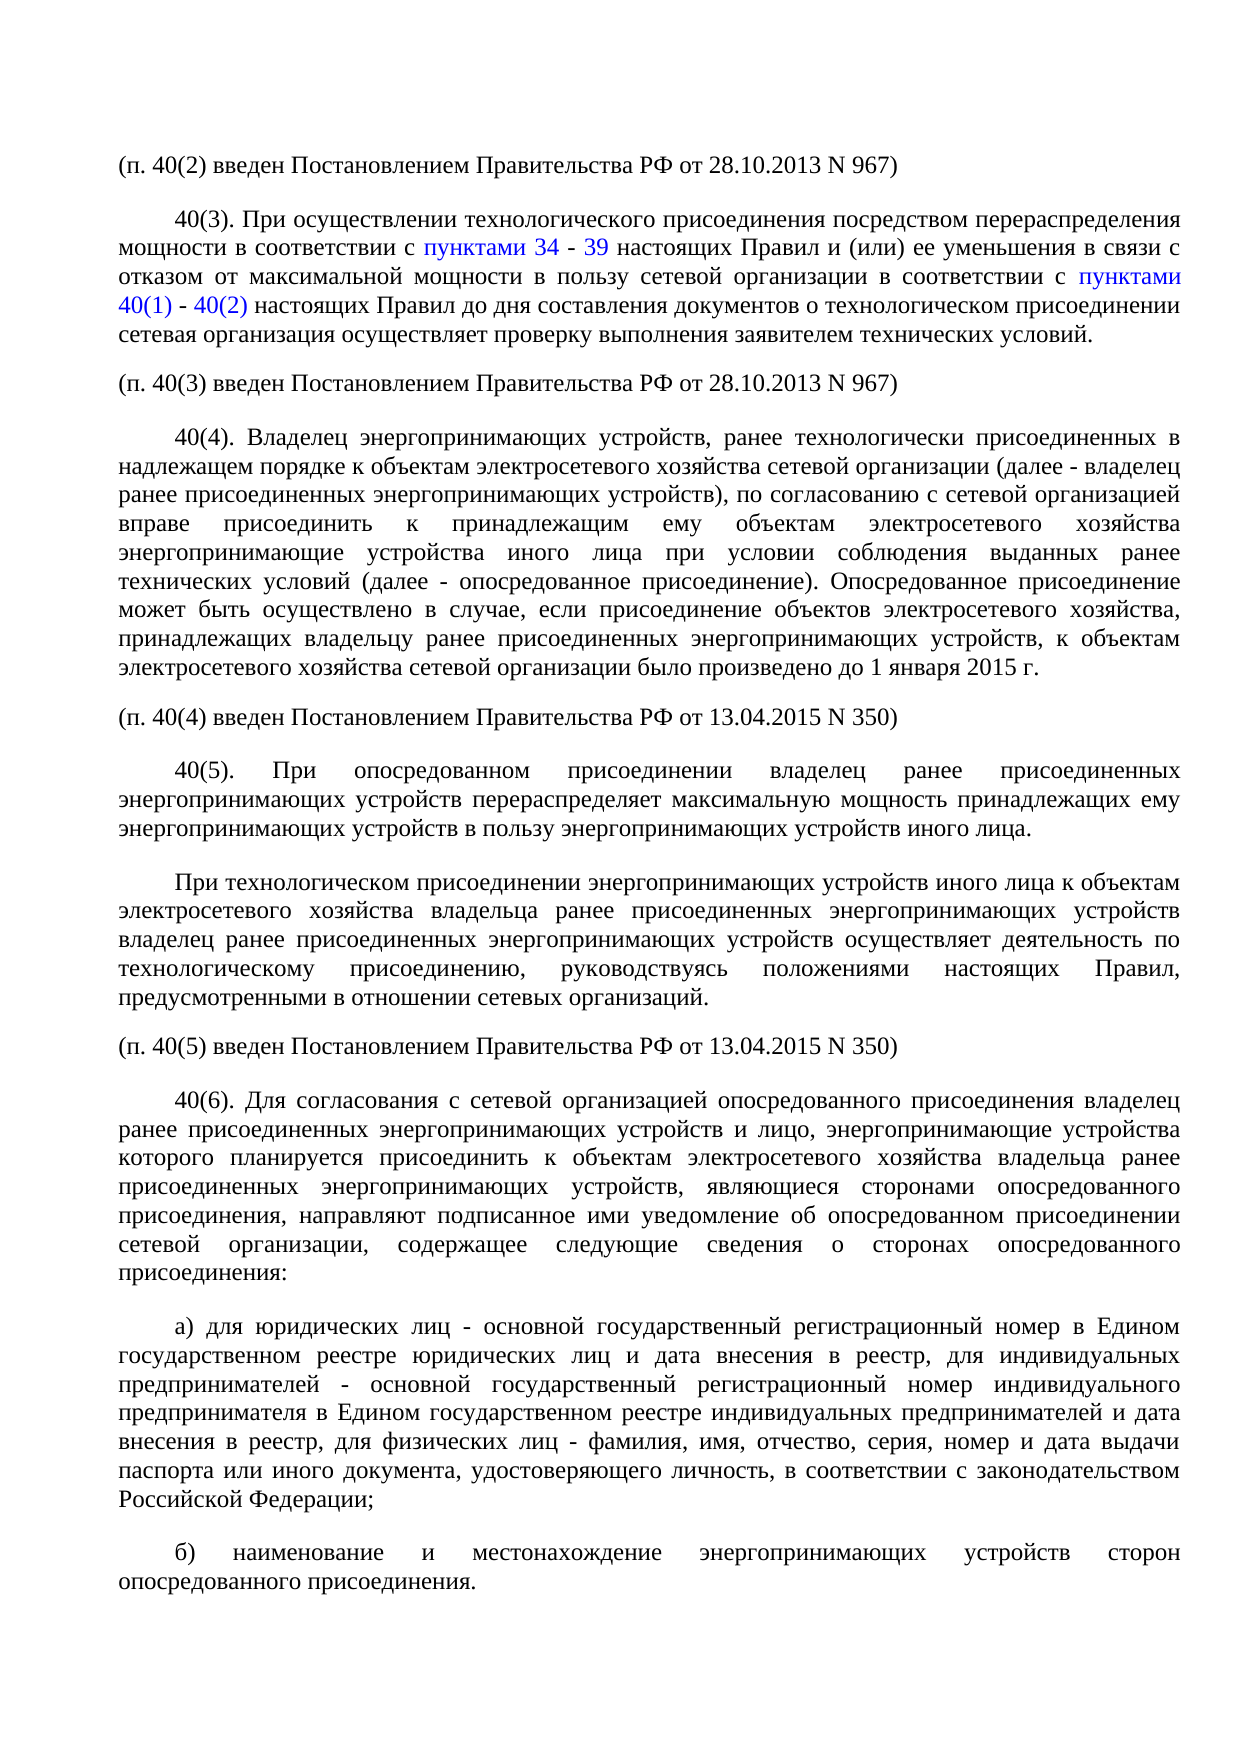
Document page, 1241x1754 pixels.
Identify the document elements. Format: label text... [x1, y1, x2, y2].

text (п. 40(2) введен Постановлением Правительства РФ от 28.10.2013 N 967) [118, 150, 1181, 179]
text 40(4). Владелец энергопринимающих устройств, ранее технологически присоединенных в надлежащем порядке к объектам электросетевого хозяйства сетевой организации (далее - владелец ранее присоединенных энергопринимающих устройств), по согласованию с сетевой организацией вправе присоединить к принадлежащим ему объектам электросетевого хозяйства энергопринимающие устройства иного лица при условии соблюдения выданных ранее технических условий (далее - опосредованное присоединение). Опосредованное присоединение может быть осуществлено в случае, если присоединение объектов электросетевого хозяйства, принадлежащих владельцу ранее присоединенных энергопринимающих устройств, к объектам электросетевого хозяйства сетевой организации было произведено до 1 января 2015 г. [118, 422, 1181, 681]
text 40(5). При опосредованном присоединении владелец ранее присоединенных энергопринимающих устройств перераспределяет максимальную мощность принадлежащих ему энергопринимающих устройств в пользу энергопринимающих устройств иного лица. [118, 755, 1181, 842]
text (п. 40(4) введен Постановлением Правительства РФ от 13.04.2015 N 350) [118, 702, 1181, 730]
text 40(3). При осуществлении технологического присоединения посредством перераспределения мощности в соответствии с пунктами 34 - 39 настоящих Правил и (или) ее уменьшения в связи с отказом от максимальной мощности в пользу сетевой организации в соответствии с пунктами 40(1) - 40(2) настоящих Правил до дня составления документов о технологическом присоединении сетевая организация осуществляет проверку выполнения заявителем технических условий. [118, 204, 1181, 347]
text б) наименование и местонахождение энергопринимающих устройств сторон опосредованного присоединения. [118, 1537, 1181, 1595]
text 40(6). Для согласования с сетевой организацией опосредованного присоединения владелец ранее присоединенных энергопринимающих устройств и лицо, энергопринимающие устройства которого планируется присоединить к объектам электросетевого хозяйства владельца ранее присоединенных энергопринимающих устройств, являющиеся сторонами опосредованного присоединения, направляют подписанное ими уведомление об опосредованном присоединении сетевой организации, содержащее следующие сведения о сторонах опосредованного присоединения: [118, 1085, 1181, 1286]
text (п. 40(5) введен Постановлением Правительства РФ от 13.04.2015 N 350) [118, 1031, 1181, 1060]
text При технологическом присоединении энергопринимающих устройств иного лица к объектам электросетевого хозяйства владельца ранее присоединенных энергопринимающих устройств владелец ранее присоединенных энергопринимающих устройств осуществляет деятельность по технологическому присоединению, руководствуясь положениями настоящих Правил, предусмотренными в отношении сетевых организаций. [118, 867, 1181, 1010]
text а) для юридических лиц - основной государственный регистрационный номер в Едином государственном реестре юридических лиц и дата внесения в реестр, для индивидуальных предпринимателей - основной государственный регистрационный номер индивидуального предпринимателя в Едином государственном реестре индивидуальных предпринимателей и дата внесения в реестр, для физических лиц - фамилия, имя, отчество, серия, номер и дата выдачи паспорта или иного документа, удостоверяющего личность, в соответствии с законодательством Российской Федерации; [118, 1311, 1181, 1512]
text (п. 40(3) введен Постановлением Правительства РФ от 28.10.2013 N 967) [118, 368, 1181, 397]
